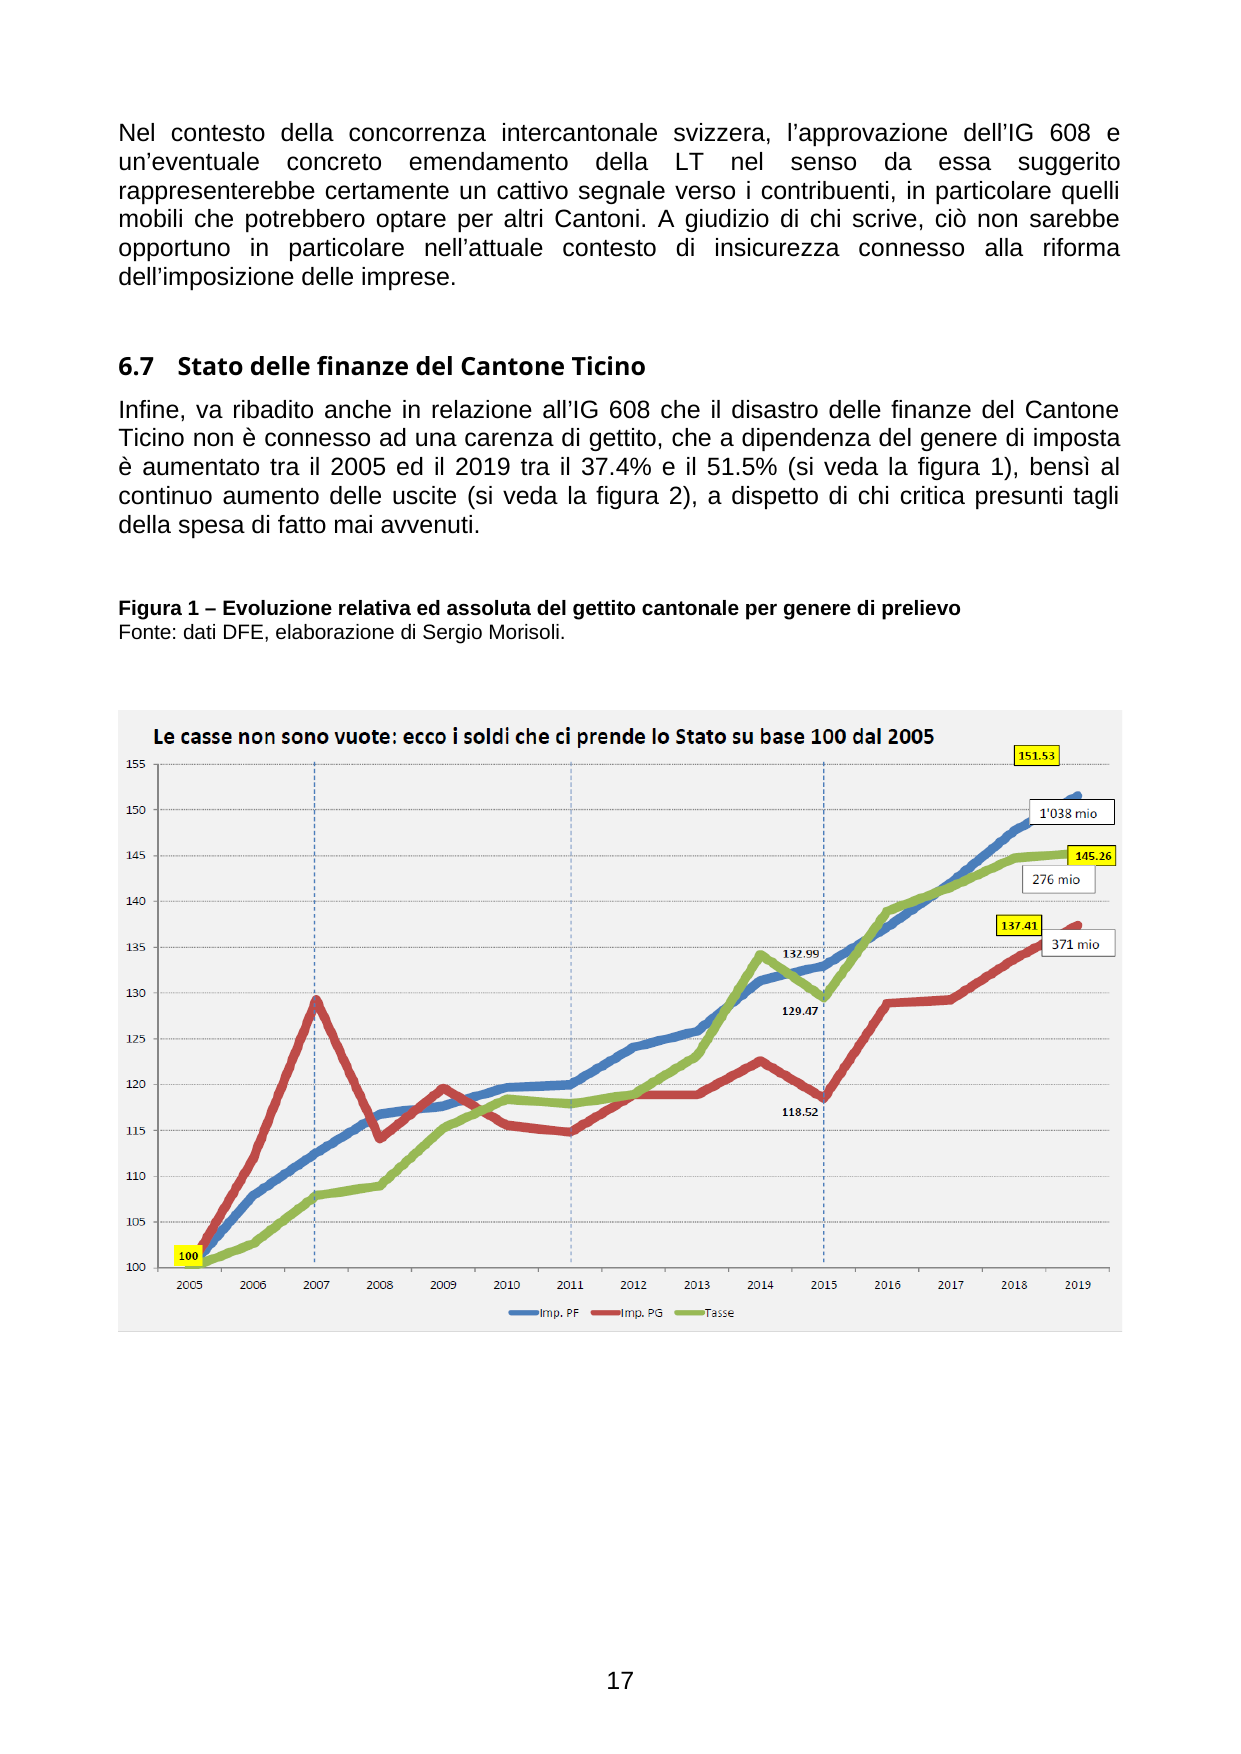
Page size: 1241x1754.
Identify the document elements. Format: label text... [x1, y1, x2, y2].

picture [118, 710, 1123, 1332]
text Infine, va ribadito anche in relazione all’IG 608 che il disastro delle finanze del Cantone Ticino non è connesso ad una carenza di gettito, che a dipendenza del genere di imposta è aumentato tra il 2005 ed il 2019 tra il 37.4% e il 51.5% (si veda la figura 1), bensì al continuo aumento delle uscite (si veda la figura 2), a dispetto di chi critica presunti tagli della spesa di fatto mai avvenuti. [118, 395, 1122, 538]
text Nel contesto della concorrenza intercantonale svizzera, l’approvazione dell’IG 608 e un’eventuale concreto emendamento della LT nel senso da essa suggerito rappresenterebbe certamente un cattivo segnale verso i contribuenti, in particolare quelli mobili che potrebbero optare per altri Cantoni. A giudizio di chi scrive, ciò non sarebbe opportuno in particolare nell’attuale contesto di insicurezza connesso alla riforma dell’imposizione delle imprese. [118, 118, 1122, 291]
text Figura 1 – Evoluzione relativa ed assoluta del gettito cantonale per genere di prelievo Fonte: dati DFE, elaborazione di Sergio Morisoli. [118, 596, 1122, 644]
subtitle 6.7 Stato delle finanze del Cantone Ticino [118, 348, 1122, 382]
